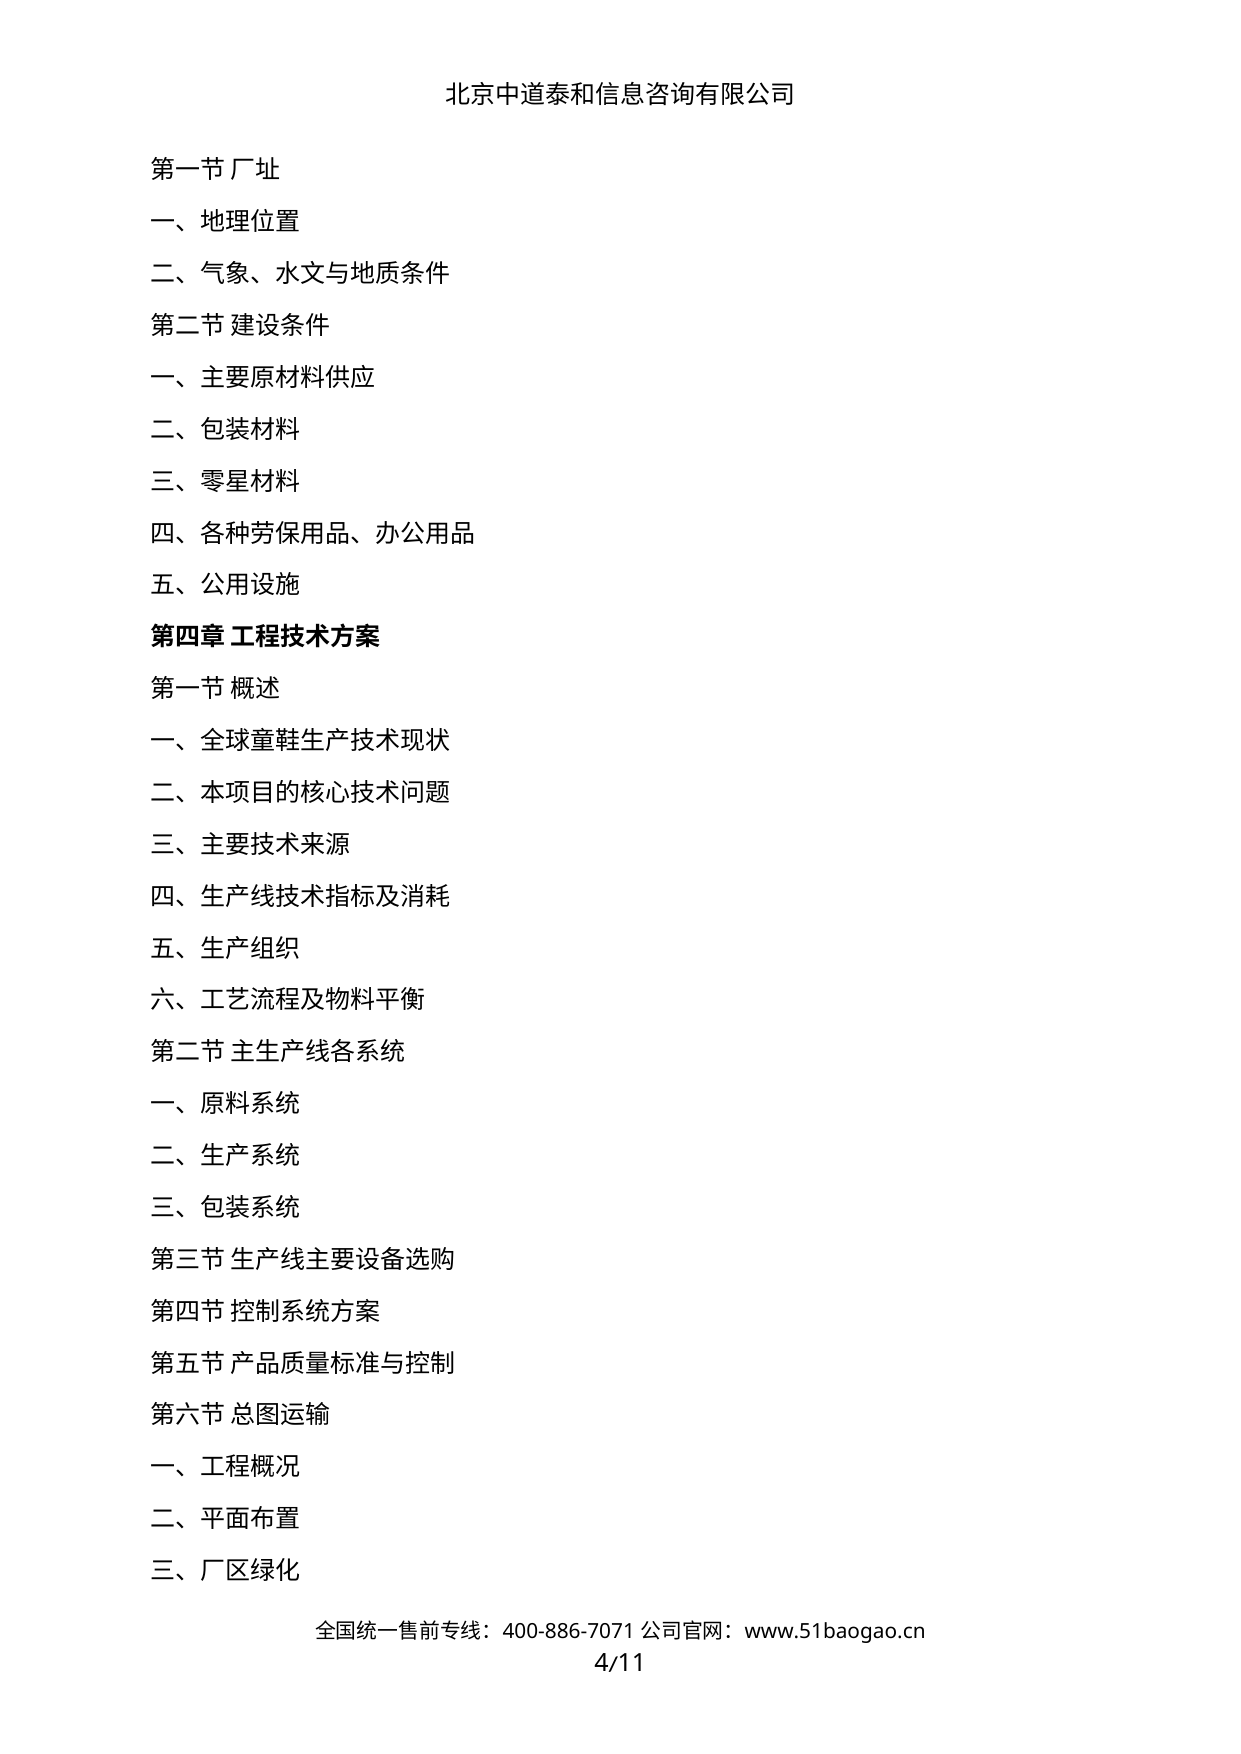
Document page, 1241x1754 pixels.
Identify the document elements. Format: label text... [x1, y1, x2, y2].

text 五、生产组织 [150, 928, 1090, 964]
text 五、公用设施 [150, 565, 1090, 601]
text 二、包装材料 [150, 409, 1090, 446]
text 第三节 生产线主要设备选购 [150, 1239, 1090, 1276]
text 六、工艺流程及物料平衡 [150, 980, 1090, 1016]
text 第五节 产品质量标准与控制 [150, 1343, 1090, 1379]
text 一、原料系统 [150, 1084, 1090, 1120]
text 第二节 建设条件 [150, 306, 1090, 342]
text 第二节 主生产线各系统 [150, 1032, 1090, 1068]
text 二、平面布置 [150, 1499, 1090, 1535]
text 四、各种劳保用品、办公用品 [150, 513, 1090, 549]
text 一、全球童鞋生产技术现状 [150, 721, 1090, 757]
text 一、地理位置 [150, 202, 1090, 238]
text 第四章 工程技术方案 [150, 617, 1090, 653]
text 第一节 厂址 [150, 150, 1090, 186]
text 四、生产线技术指标及消耗 [150, 876, 1090, 912]
text 二、气象、水文与地质条件 [150, 254, 1090, 290]
text 第四节 控制系统方案 [150, 1291, 1090, 1327]
text 三、零星材料 [150, 461, 1090, 497]
text 第六节 总图运输 [150, 1395, 1090, 1431]
text 三、厂区绿化 [150, 1551, 1090, 1587]
text 三、包装系统 [150, 1187, 1090, 1224]
text 二、本项目的核心技术问题 [150, 772, 1090, 809]
text 一、主要原材料供应 [150, 357, 1090, 394]
text 第一节 概述 [150, 669, 1090, 705]
text 一、工程概况 [150, 1447, 1090, 1483]
text 三、主要技术来源 [150, 824, 1090, 861]
text 二、生产系统 [150, 1136, 1090, 1172]
